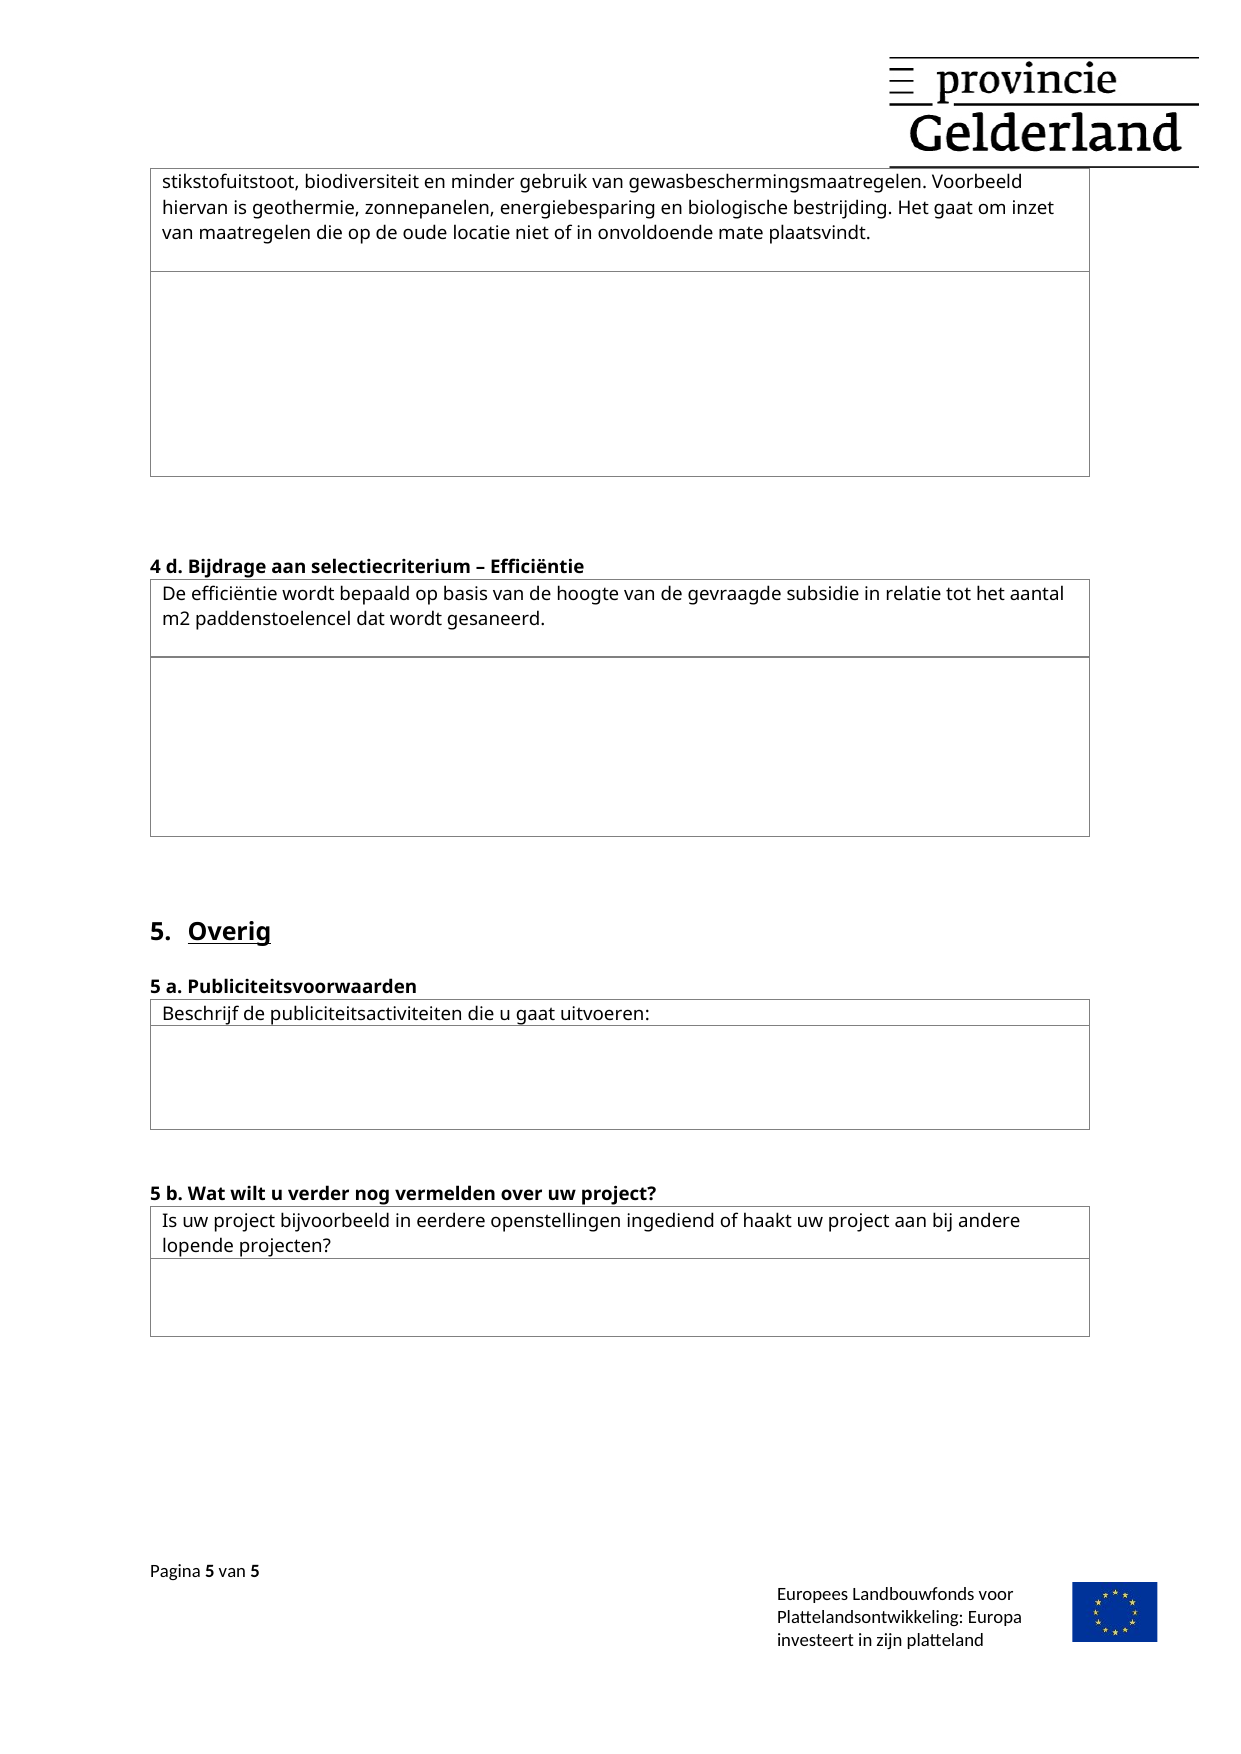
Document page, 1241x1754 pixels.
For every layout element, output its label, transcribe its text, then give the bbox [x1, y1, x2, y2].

table_header Beschrijf de publiciteitsactiviteiten die u gaat uitvoeren: [151, 1000, 1089, 1025]
text 5 b. Wat wilt u verder nog vermelden over uw project? [150, 1181, 1090, 1206]
table_cell [151, 272, 1089, 476]
table_header De efficiëntie wordt bepaald op basis van de hoogte van de gevraagde subsidie in relatie tot het aantal m2 paddenstoelencel dat wordt gesaneerd. [151, 580, 1089, 656]
text 4 d. Bijdrage aan selectiecriterium – Efficiëntie [150, 553, 1090, 579]
text 5 a. Publiciteitsvoorwaarden [150, 973, 1090, 999]
table_cell [151, 1259, 1089, 1336]
picture [889, 57, 1199, 168]
list Overig [150, 914, 1090, 948]
table_header Is uw project bijvoorbeeld in eerdere openstellingen ingediend of haakt uw project aan bij andere lopende projecten? [151, 1207, 1089, 1258]
table_cell [151, 1026, 1089, 1128]
picture [1072, 1582, 1158, 1642]
table_cell [151, 658, 1089, 836]
